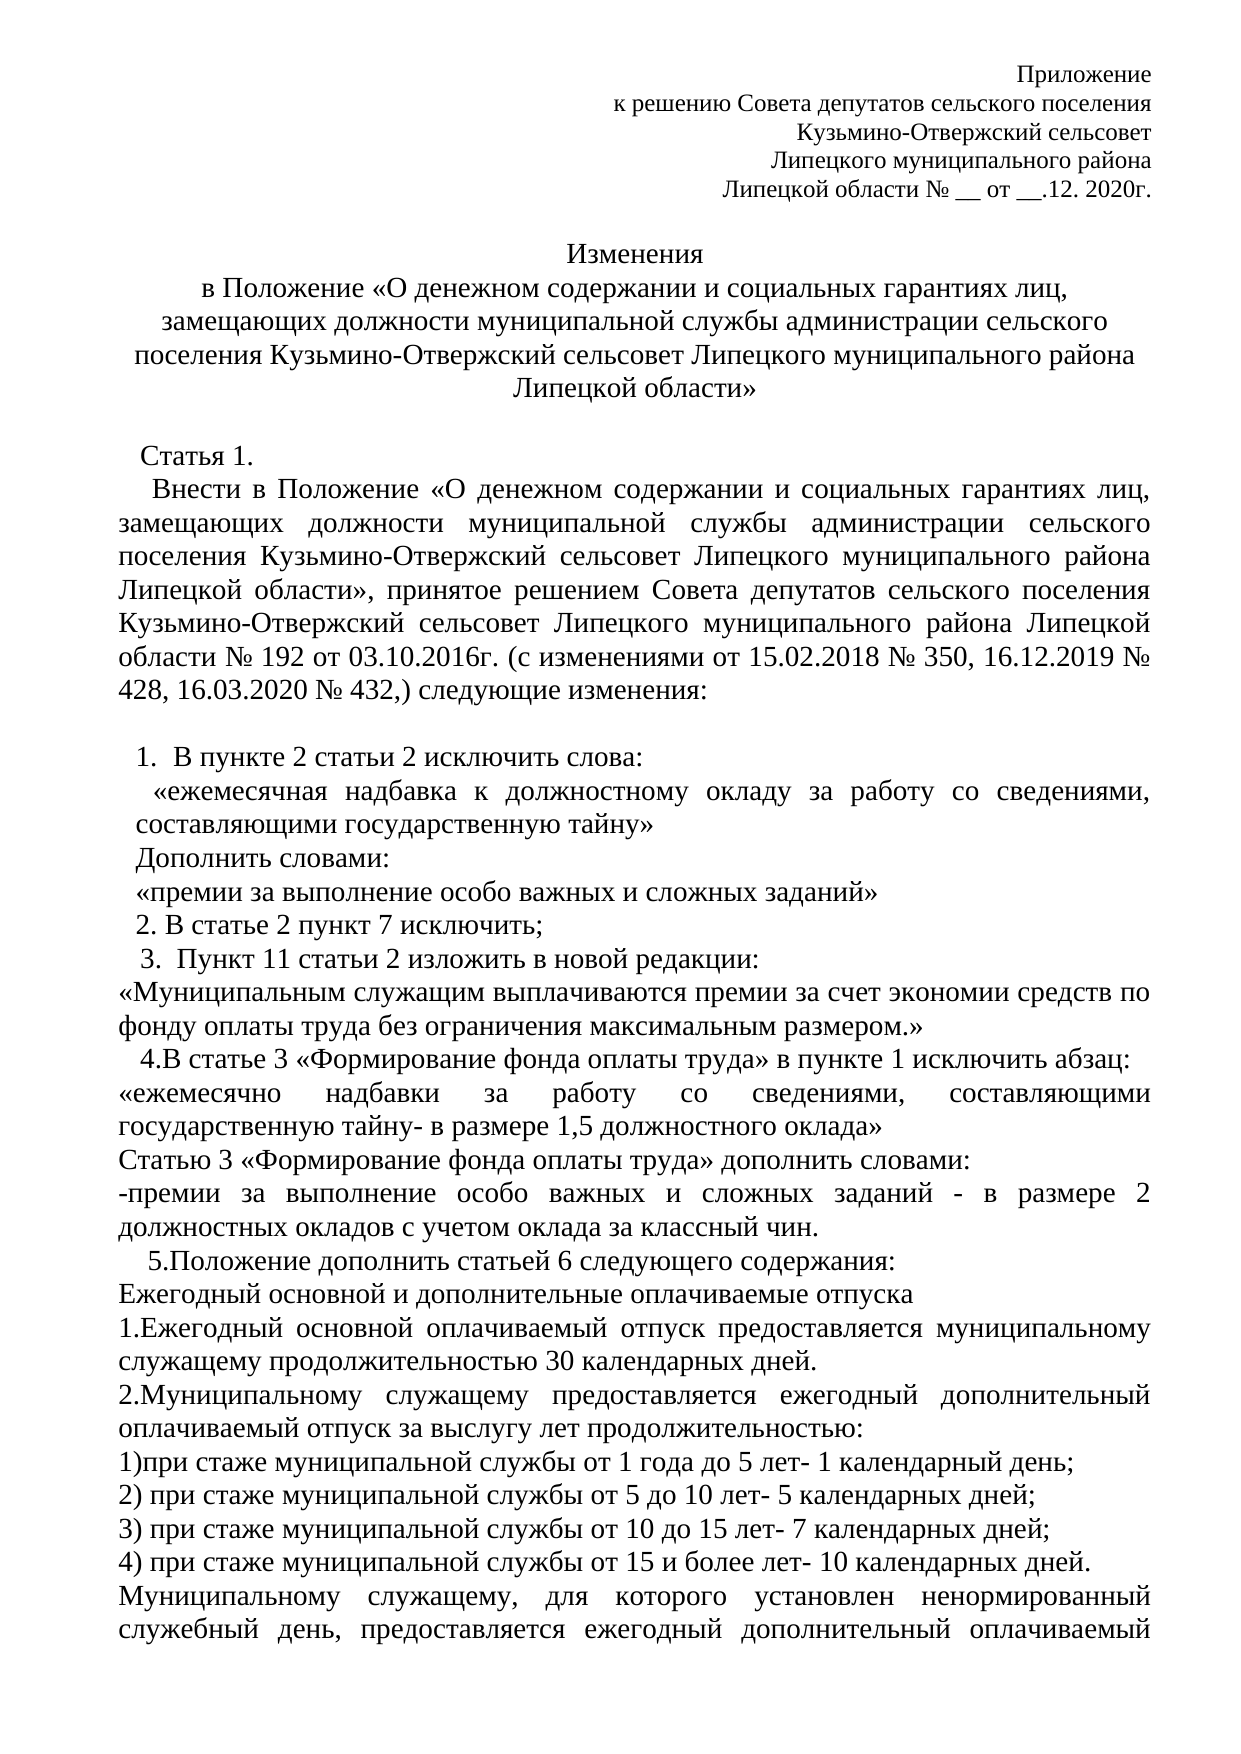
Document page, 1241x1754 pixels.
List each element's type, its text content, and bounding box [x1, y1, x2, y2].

text Липецкого муниципального района [118, 145, 1152, 174]
text 5.Положение дополнить статьей 6 следующего содержания: [118, 1243, 1152, 1276]
text Приложение [118, 59, 1152, 88]
text 3. Пункт 11 статьи 2 изложить в новой редакции: [118, 941, 1152, 974]
text 2.Муниципальному служащему предоставляется ежегодный дополнительный оплачиваемый отпуск за выслугу лет продолжительностью: [118, 1377, 1152, 1444]
text Статью 3 «Формирование фонда оплаты труда» дополнить словами: [118, 1142, 1152, 1176]
text Кузьмино-Отвержский сельсовет [118, 117, 1152, 145]
text 2) при стаже муниципальной службы от 5 до 10 лет- 5 календарных дней; [118, 1477, 1152, 1511]
text 3) при стаже муниципальной службы от 10 до 15 лет- 7 календарных дней; [118, 1511, 1152, 1544]
text 1.Ежегодный основной оплачиваемый отпуск предоставляется муниципальному служащему продолжительностью 30 календарных дней. [118, 1310, 1152, 1377]
text «премии за выполнение особо важных и сложных заданий» [135, 874, 1152, 907]
text «Муниципальным служащим выплачиваются премии за счет экономии средств по фонду оплаты труда без ограничения максимальным размером.» [118, 974, 1152, 1041]
text Липецкой области № __ от __.12. 2020г. [118, 174, 1152, 203]
text Статья 1. [118, 438, 1152, 471]
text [118, 1578, 1152, 1645]
text 4) при стаже муниципальной службы от 15 и более лет- 10 календарных дней. [118, 1544, 1152, 1578]
list В пункте 2 статьи 2 исключить слова: [135, 739, 1152, 773]
text Ежегодный основной и дополнительные оплачиваемые отпуска [118, 1276, 1152, 1310]
text 2. В статье 2 пункт 7 исключить; [135, 907, 1152, 941]
text «ежемесячно надбавки за работу со сведениями, составляющими государственную тайну- в размере 1,5 должностного оклада» [118, 1075, 1152, 1142]
text -премии за выполнение особо важных и сложных заданий - в размере 2 должностных окладов с учетом оклада за классный чин. [118, 1176, 1152, 1243]
text Изменения [118, 236, 1152, 270]
text в Положение «О денежном содержании и социальных гарантиях лиц, замещающих должности муниципальной службы администрации сельского поселения Кузьмино-Отвержский сельсовет Липецкого муниципального района Липецкой области» [118, 270, 1152, 404]
text 4.В статье 3 «Формирование фонда оплаты труда» в пункте 1 исключить абзац: [118, 1041, 1152, 1075]
text 1)при стаже муниципальной службы от 1 года до 5 лет- 1 календарный день; [118, 1444, 1152, 1477]
text к решению Совета депутатов сельского поселения [118, 88, 1152, 117]
text Внести в Положение «О денежном содержании и социальных гарантиях лиц, замещающих должности муниципальной службы администрации сельского поселения Кузьмино-Отвержский сельсовет Липецкого муниципального района Липецкой области», принятое решением Совета депутатов сельского поселения Кузьмино-Отвержский сельсовет Липецкого муниципального района Липецкой области № 192 от 03.10.2016г. (с изменениями от 15.02.2018 № 350, 16.12.2019 № 428, 16.03.2020 № 432,) следующие изменения: [118, 471, 1152, 706]
text «ежемесячная надбавка к должностному окладу за работу со сведениями, составляющими государственную тайну» [135, 773, 1152, 840]
text Дополнить словами: [135, 840, 1152, 874]
